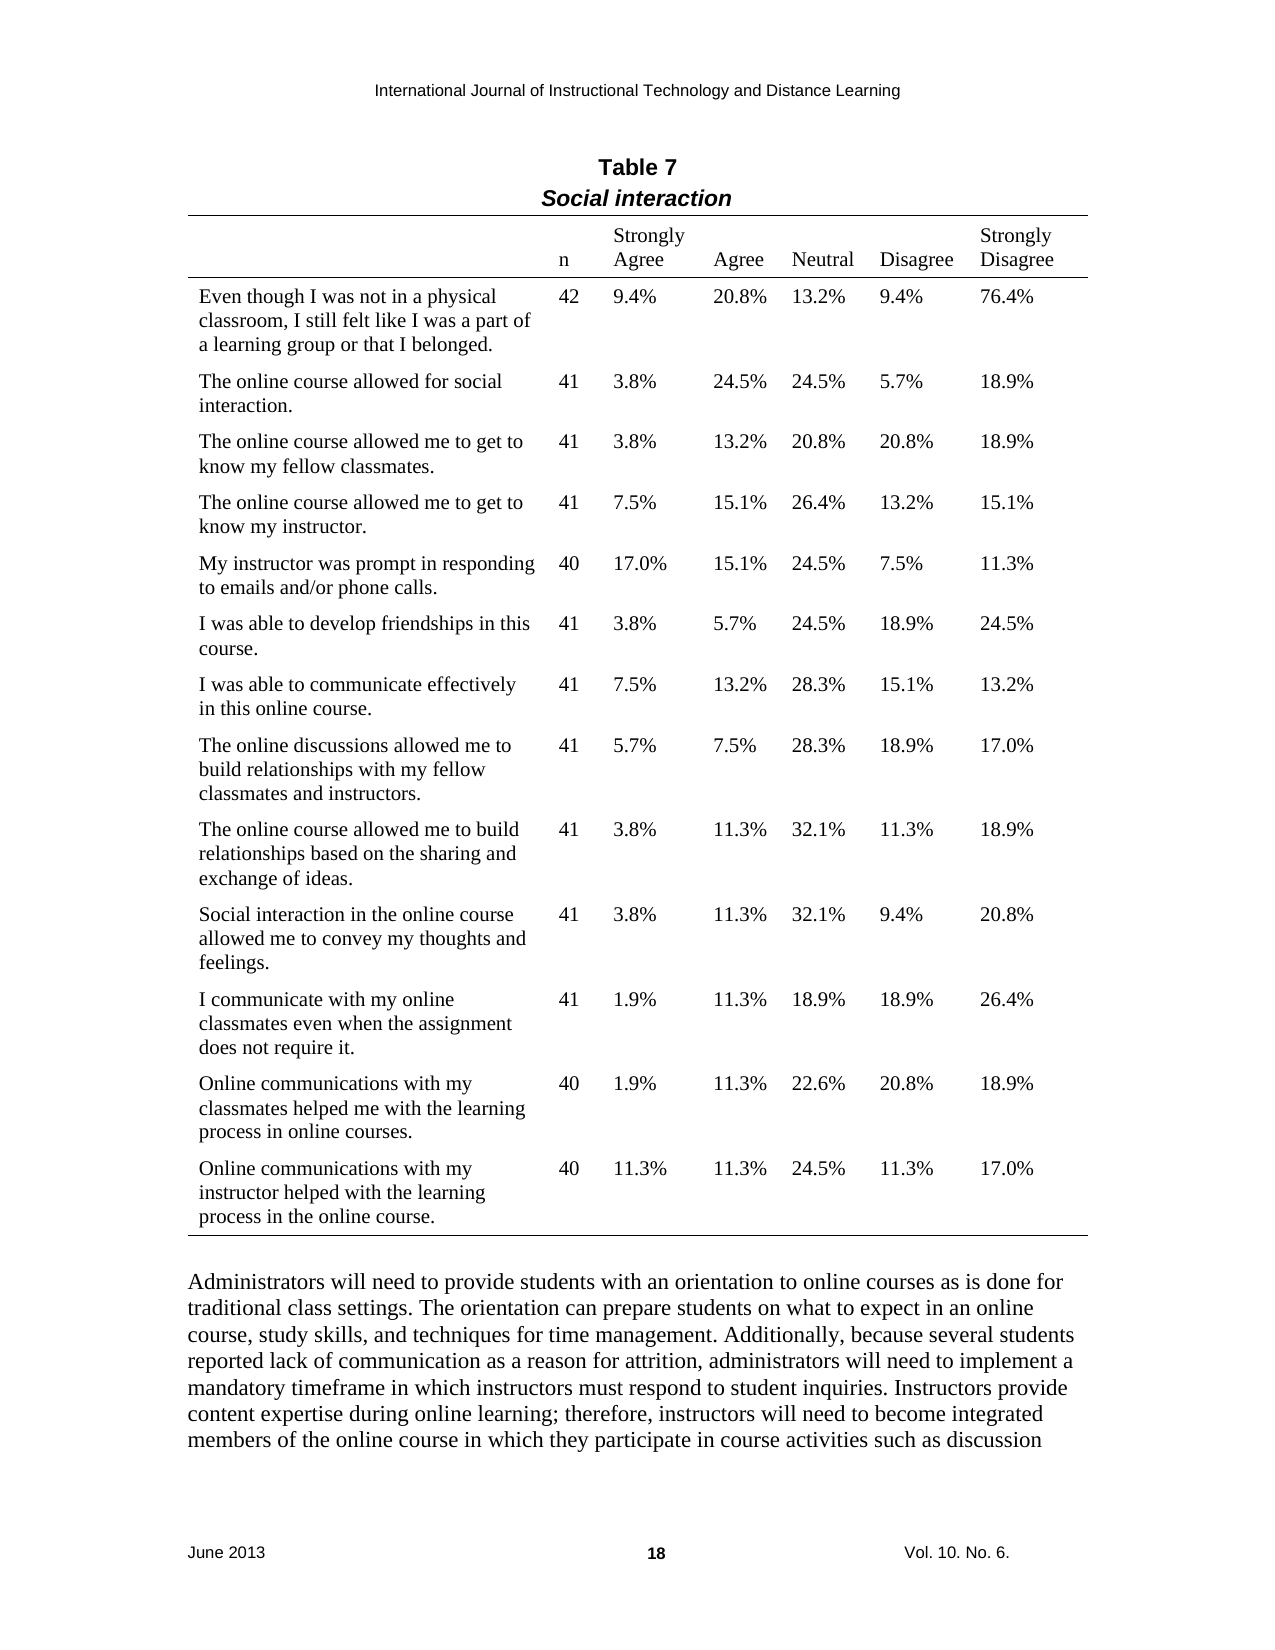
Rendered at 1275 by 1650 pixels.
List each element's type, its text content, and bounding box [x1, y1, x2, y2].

table_cell 11.3% [702, 811, 780, 896]
table_cell 18.9% [780, 980, 868, 1065]
table_cell The online course allowed me to build relationships based on the sharing and exchange of ideas. [188, 811, 547, 896]
table_cell 11.3% [702, 1150, 780, 1234]
table_cell I communicate with my online classmates even when the assignment does not require it. [188, 980, 547, 1065]
table_header n [547, 216, 602, 277]
table_cell The online course allowed me to get to know my instructor. [188, 484, 547, 544]
table_cell 3.8% [602, 896, 702, 980]
table_header Neutral [780, 216, 868, 277]
table_cell 3.8% [602, 423, 702, 484]
table_cell 20.8% [780, 423, 868, 484]
table_cell 32.1% [780, 896, 868, 980]
table_cell 41 [547, 896, 602, 980]
table_cell 7.5% [602, 666, 702, 726]
table_cell 26.4% [969, 980, 1087, 1065]
table_cell 11.3% [868, 1150, 969, 1234]
table_cell 18.9% [969, 423, 1087, 484]
table_cell 9.4% [602, 278, 702, 363]
table_cell 11.3% [702, 1065, 780, 1150]
subtitle Social interaction [187, 185, 1087, 211]
table_cell 24.5% [702, 363, 780, 423]
table_cell 18.9% [969, 363, 1087, 423]
table_cell 41 [547, 423, 602, 484]
table_cell 17.0% [969, 1150, 1087, 1234]
table_cell I was able to develop friendships in this course. [188, 605, 547, 666]
table_cell 5.7% [602, 726, 702, 811]
table_cell 20.8% [969, 896, 1087, 980]
table_cell 11.3% [702, 980, 780, 1065]
table_cell 41 [547, 605, 602, 666]
table_cell Online communications with my classmates helped me with the learning process in online courses. [188, 1065, 547, 1150]
table_cell 24.5% [780, 363, 868, 423]
table_cell 7.5% [868, 545, 969, 605]
table_cell 1.9% [602, 980, 702, 1065]
table_cell 41 [547, 484, 602, 544]
table_cell 3.8% [602, 363, 702, 423]
table_cell 18.9% [868, 605, 969, 666]
table_cell 18.9% [969, 811, 1087, 896]
table_cell 40 [547, 545, 602, 605]
table_cell 41 [547, 363, 602, 423]
table_cell 17.0% [602, 545, 702, 605]
table_header [188, 216, 547, 277]
table_cell 13.2% [780, 278, 868, 363]
table_cell 13.2% [969, 666, 1087, 726]
table_cell 42 [547, 278, 602, 363]
table_cell 18.9% [868, 980, 969, 1065]
table_cell 3.8% [602, 605, 702, 666]
table_cell 18.9% [969, 1065, 1087, 1150]
subtitle Table 7 [187, 154, 1087, 181]
table_cell Social interaction in the online course allowed me to convey my thoughts and feelings. [188, 896, 547, 980]
table_cell 15.1% [702, 484, 780, 544]
table_cell 5.7% [702, 605, 780, 666]
table_cell 28.3% [780, 726, 868, 811]
table_cell 24.5% [969, 605, 1087, 666]
table_cell 15.1% [702, 545, 780, 605]
table_cell 22.6% [780, 1065, 868, 1150]
table_cell 9.4% [868, 278, 969, 363]
table_cell 40 [547, 1065, 602, 1150]
table_cell 13.2% [702, 666, 780, 726]
table_cell Even though I was not in a physical classroom, I still felt like I was a part of a learning group or that I belonged. [188, 278, 547, 363]
table_cell 11.3% [602, 1150, 702, 1234]
table_cell 9.4% [868, 896, 969, 980]
table_header Strongly Disagree [969, 216, 1087, 277]
table_cell 20.8% [868, 423, 969, 484]
table_cell 20.8% [868, 1065, 969, 1150]
table_cell 41 [547, 726, 602, 811]
table_cell 28.3% [780, 666, 868, 726]
table_cell 41 [547, 666, 602, 726]
table_cell 76.4% [969, 278, 1087, 363]
table_cell My instructor was prompt in responding to emails and/or phone calls. [188, 545, 547, 605]
table_cell 11.3% [969, 545, 1087, 605]
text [187, 1242, 1087, 1453]
table_cell 15.1% [969, 484, 1087, 544]
table_cell 17.0% [969, 726, 1087, 811]
table_cell 32.1% [780, 811, 868, 896]
table_cell 13.2% [868, 484, 969, 544]
table_cell 20.8% [702, 278, 780, 363]
table_header Agree [702, 216, 780, 277]
table_cell 24.5% [780, 605, 868, 666]
table_header Strongly Agree [602, 216, 702, 277]
table_header Disagree [868, 216, 969, 277]
table_cell 15.1% [868, 666, 969, 726]
table_cell 41 [547, 811, 602, 896]
table_cell 7.5% [602, 484, 702, 544]
table_cell The online course allowed for social interaction. [188, 363, 547, 423]
table_cell 13.2% [702, 423, 780, 484]
table_cell 7.5% [702, 726, 780, 811]
table_cell 1.9% [602, 1065, 702, 1150]
table_cell 5.7% [868, 363, 969, 423]
table_cell 41 [547, 980, 602, 1065]
table_cell 24.5% [780, 1150, 868, 1234]
table_cell 40 [547, 1150, 602, 1234]
table_cell The online discussions allowed me to build relationships with my fellow classmates and instructors. [188, 726, 547, 811]
table_cell Online communications with my instructor helped with the learning process in the online course. [188, 1150, 547, 1234]
table_cell 18.9% [868, 726, 969, 811]
table_cell 3.8% [602, 811, 702, 896]
table_cell 26.4% [780, 484, 868, 544]
table_cell 11.3% [702, 896, 780, 980]
table_cell The online course allowed me to get to know my fellow classmates. [188, 423, 547, 484]
table_cell I was able to communicate effectively in this online course. [188, 666, 547, 726]
table_cell 11.3% [868, 811, 969, 896]
table_cell 24.5% [780, 545, 868, 605]
